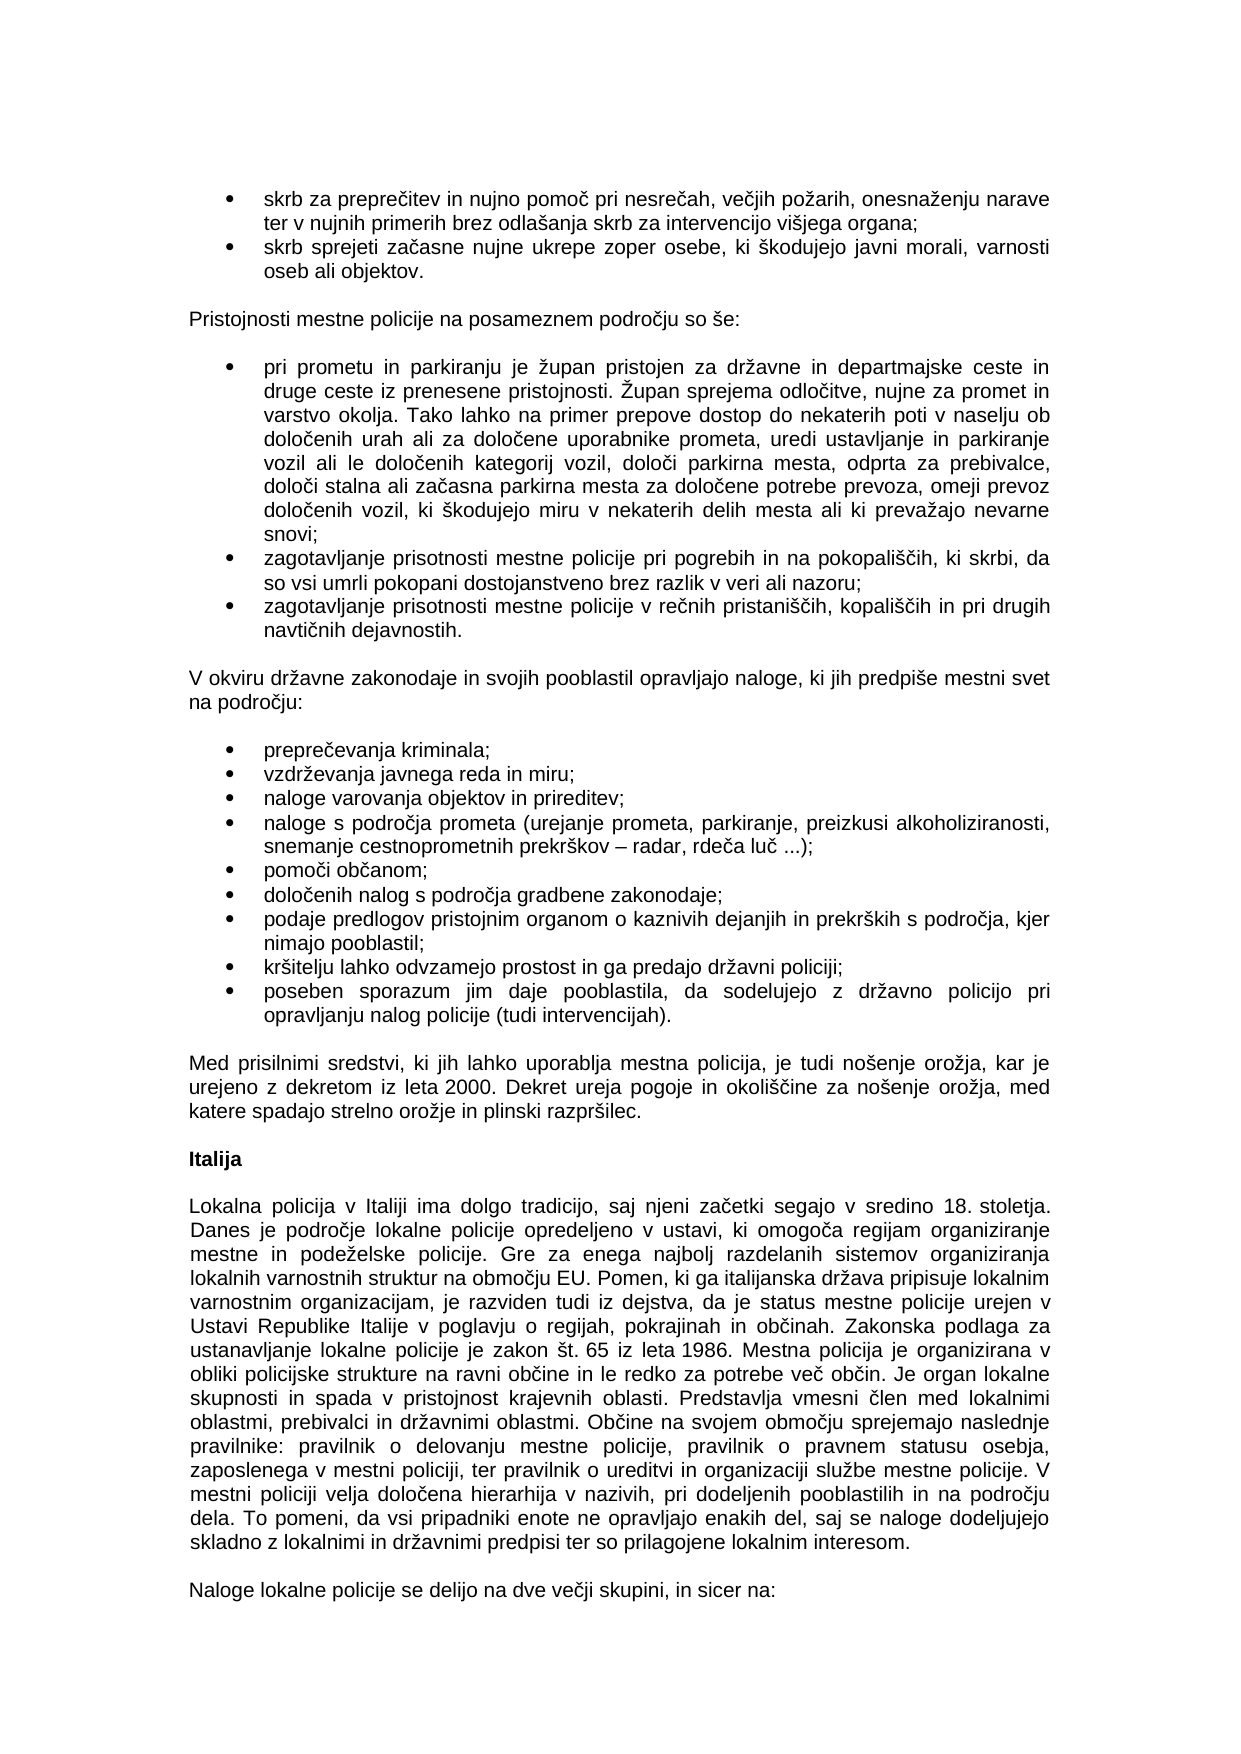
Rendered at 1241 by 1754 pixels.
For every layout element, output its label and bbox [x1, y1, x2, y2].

table_cell [177, 187, 1062, 1626]
